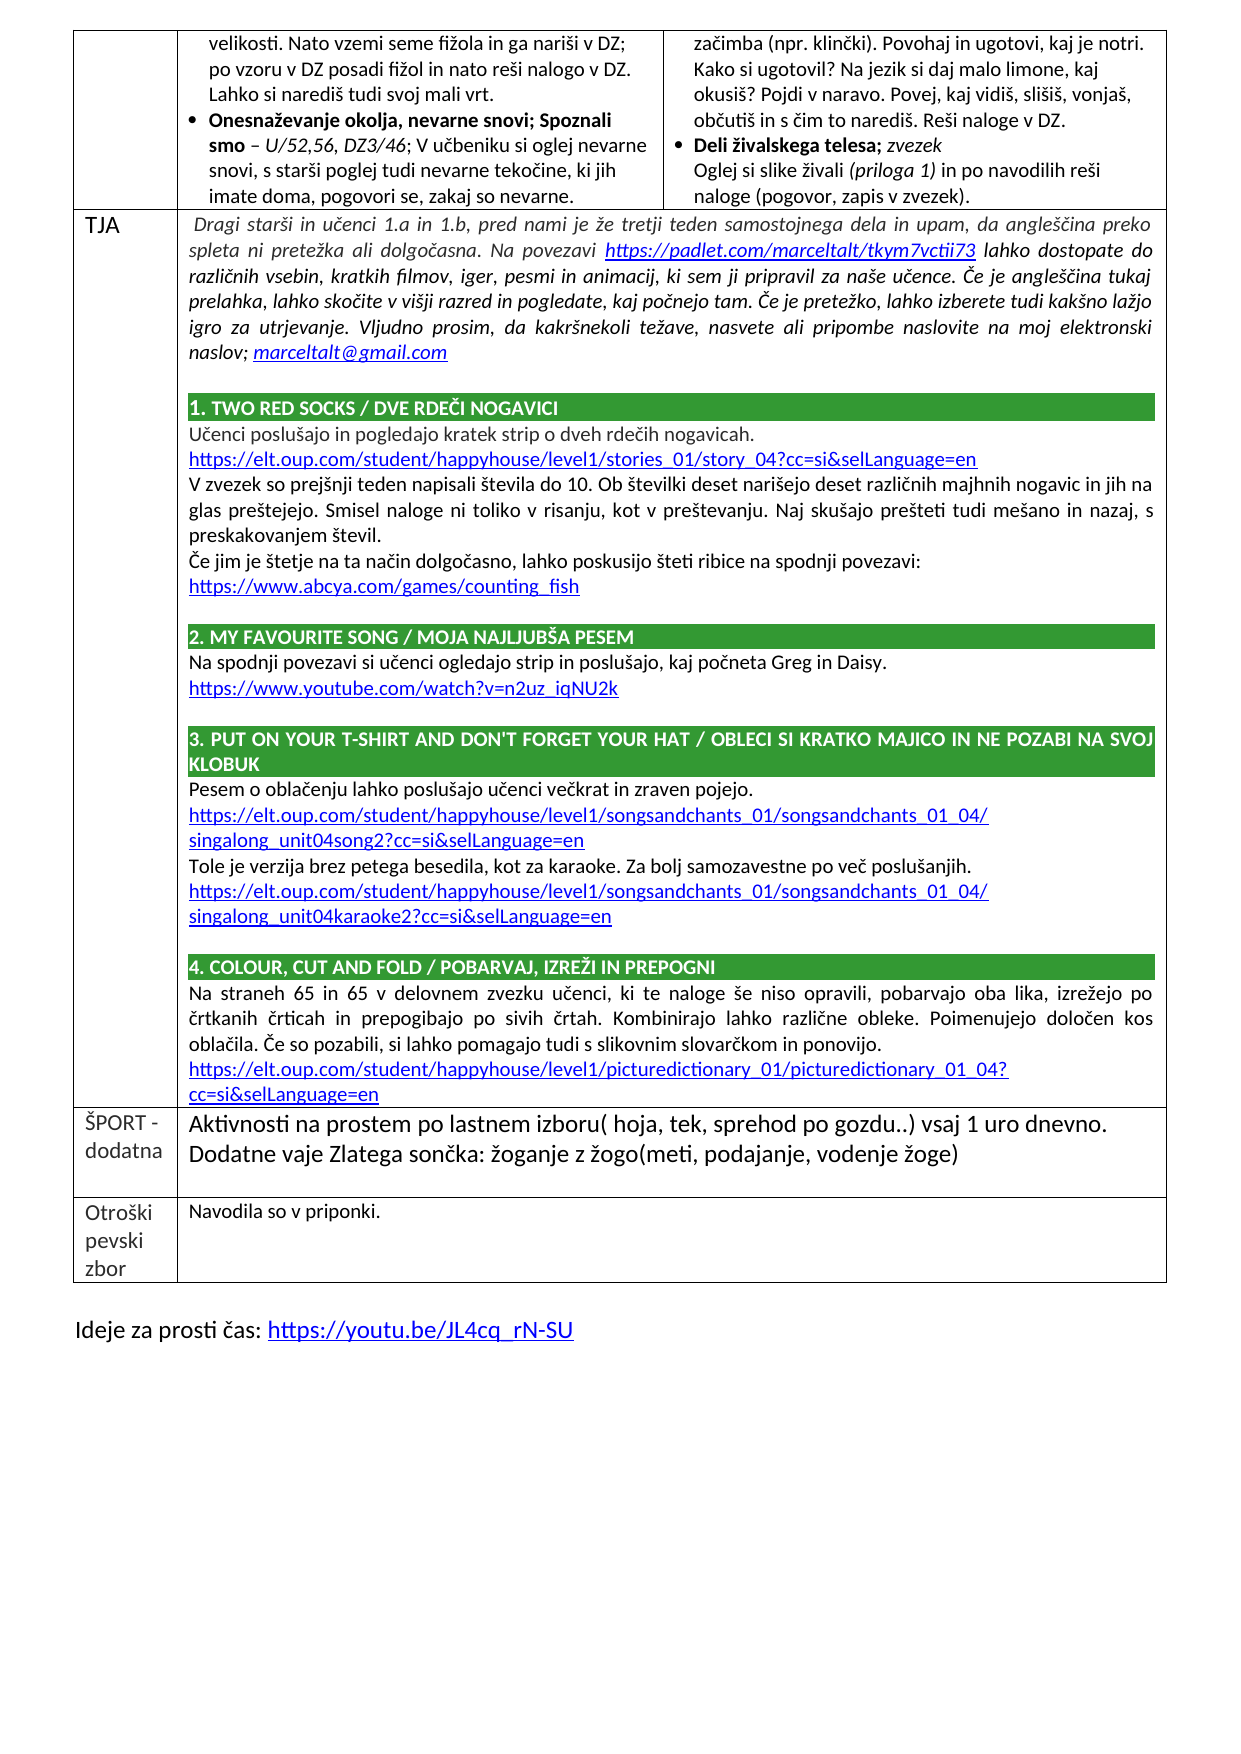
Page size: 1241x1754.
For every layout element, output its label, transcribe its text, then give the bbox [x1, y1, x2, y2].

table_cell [178, 31, 663, 208]
text Ideje za prosti čas: https://youtu.be/JL4cq_rN-SU [75, 1314, 1165, 1344]
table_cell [664, 31, 1166, 208]
table_cell ŠPORT - dodatna [74, 1108, 177, 1197]
table_cell Otroški pevski zbor [74, 1198, 177, 1282]
table_cell TJA [74, 210, 177, 1107]
table_cell Navodila so v priponki. [178, 1198, 1166, 1282]
table_cell Aktivnosti na prostem po lastnem izboru( hoja, tek, sprehod po gozdu..) vsaj 1 uro dnevno. Dodatne vaje Zlatega sončka: žoganje z žogo(meti, podajanje, vodenje žoge) [178, 1108, 1166, 1197]
table_cell Dragi starši in učenci 1.a in 1.b, pred nami je že tretji teden samostojnega dela in upam, da angleščina preko spleta ni pretežka ali dolgočasna. Na povezavi https://padlet.com/marceltalt/tkym7vctii73 lahko dostopate do različnih vsebin, kratkih filmov, iger, pesmi in animacij, ki sem ji pripravil za naše učence. Če je angleščina tukaj prelahka, lahko skočite v višji razred in pogledate, kaj počnejo tam. Če je pretežko, lahko izberete tudi kakšno lažjo igro za utrjevanje. Vljudno prosim, da kakršnekoli težave, nasvete ali pripombe naslovite na moj elektronski naslov; marceltalt@gmail.com 1. TWO RED SOCKS / DVE RDEČI NOGAVICI Učenci poslušajo in pogledajo kratek strip o dveh rdečih nogavicah. https://elt.oup.com/student/happyhouse/level1/stories_01/story_04?cc=si&selLanguage=en V zvezek so prejšnji teden napisali števila do 10. Ob številki deset narišejo deset različnih majhnih nogavic in jih na glas preštejejo. Smisel naloge ni toliko v risanju, kot v preštevanju. Naj skušajo prešteti tudi mešano in nazaj, s preskakovanjem števil. Če jim je štetje na ta način dolgočasno, lahko poskusijo šteti ribice na spodnji povezavi: https://www.abcya.com/games/counting_fish 2. MY FAVOURITE SONG / MOJA NAJLJUBŠA PESEM Na spodnji povezavi si učenci ogledajo strip in poslušajo, kaj počneta Greg in Daisy. https://www.youtube.com/watch?v=n2uz_iqNU2k 3. PUT ON YOUR T-SHIRT AND DON'T FORGET YOUR HAT / OBLECI SI KRATKO MAJICO IN NE POZABI NA SVOJ KLOBUK Pesem o oblačenju lahko poslušajo učenci večkrat in zraven pojejo. https://elt.oup.com/student/happyhouse/level1/songsandchants_01/songsandchants_01_04/singalong_unit04song2?cc=si&selLanguage=en Tole je verzija brez petega besedila, kot za karaoke. Za bolj samozavestne po več poslušanjih. https://elt.oup.com/student/happyhouse/level1/songsandchants_01/songsandchants_01_04/singalong_unit04karaoke2?cc=si&selLanguage=en 4. COLOUR, CUT AND FOLD / POBARVAJ, IZREŽI IN PREPOGNI Na straneh 65 in 65 v delovnem zvezku učenci, ki te naloge še niso opravili, pobarvajo oba lika, izrežejo po črtkanih črticah in prepogibajo po sivih črtah. Kombinirajo lahko različne obleke. Poimenujejo določen kos oblačila. Če so pozabili, si lahko pomagajo tudi s slikovnim slovarčkom in ponovijo. https://elt.oup.com/student/happyhouse/level1/picturedictionary_01/picturedictionary_01_04?cc=si&selLanguage=en [178, 210, 1166, 1107]
